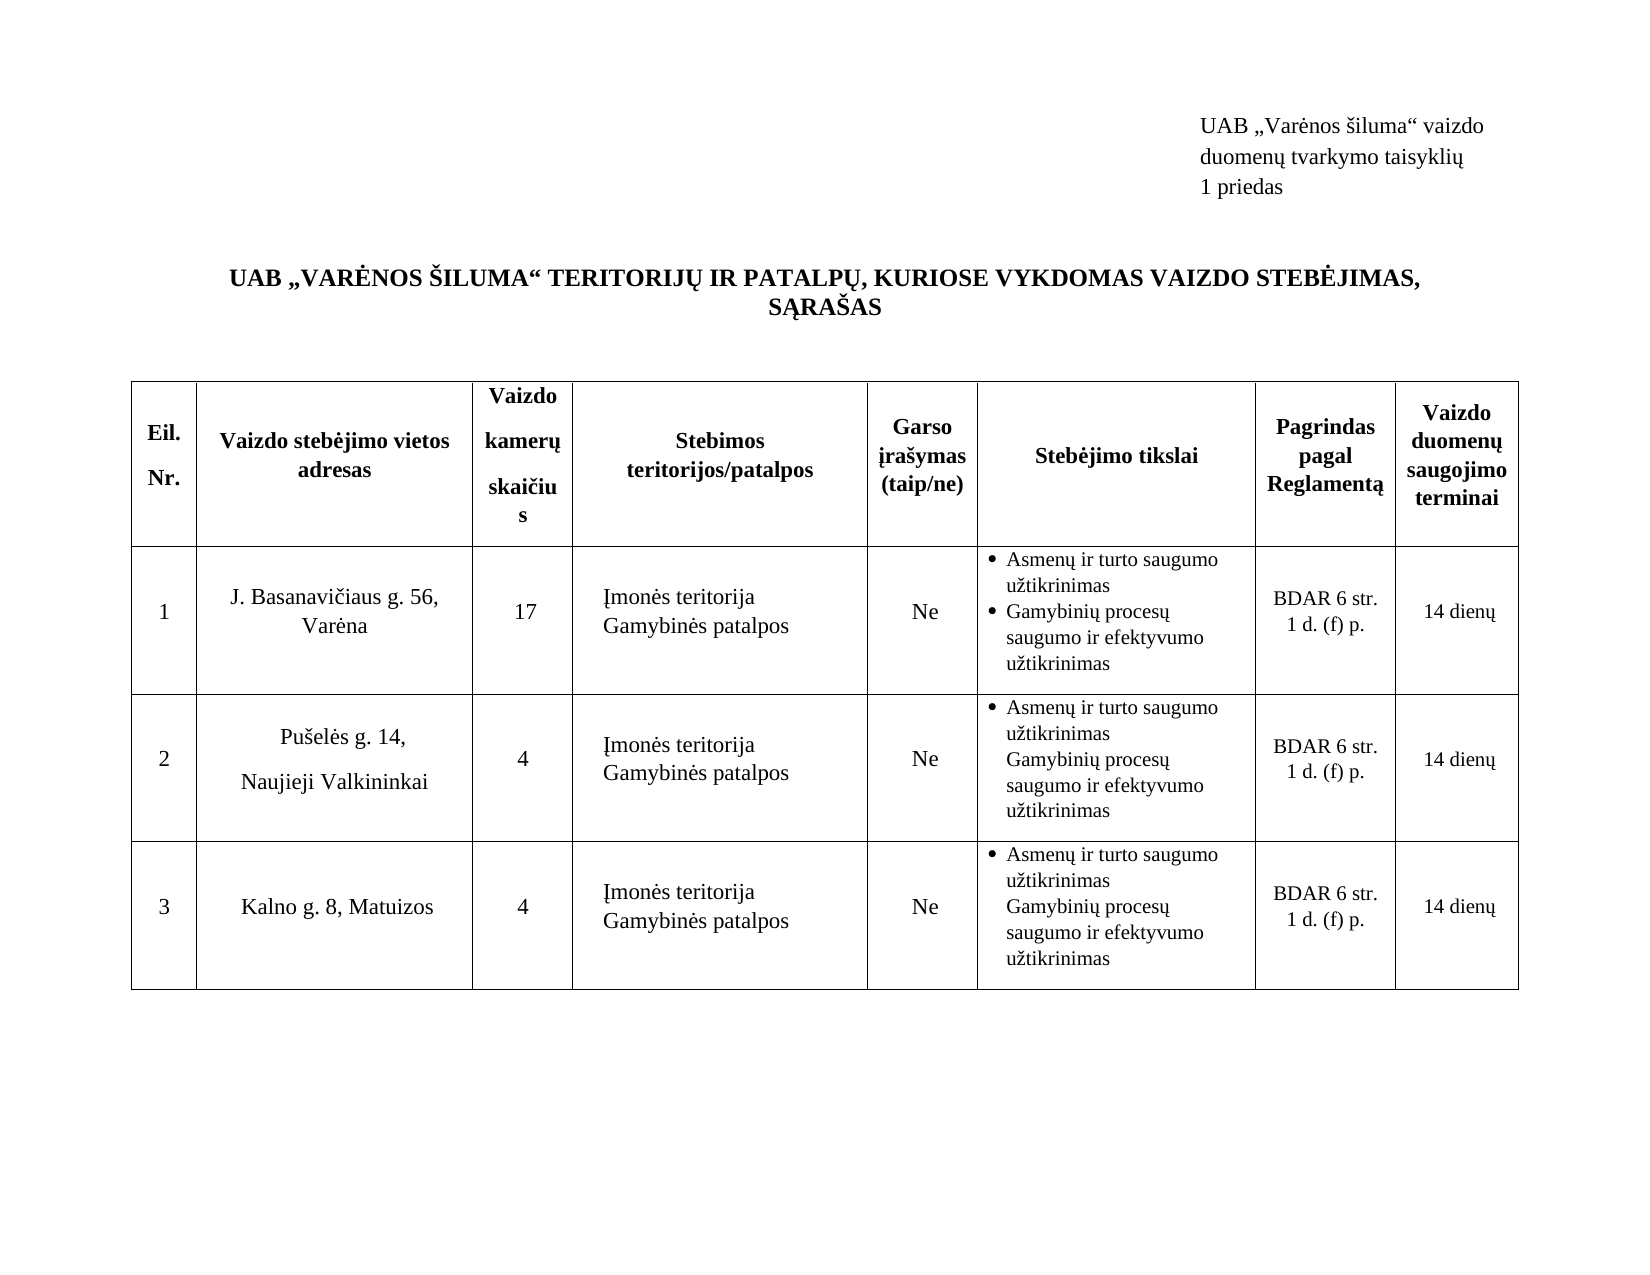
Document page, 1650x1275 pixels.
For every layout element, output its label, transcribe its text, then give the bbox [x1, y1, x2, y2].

text 1 priedas [1200, 173, 1500, 199]
table_cell Pušelės g. 14, Naujieji Valkininkai [197, 695, 472, 841]
text SĄRAŠAS [150, 292, 1500, 321]
table_cell Įmonės teritorija Gamybinės patalpos [573, 695, 867, 841]
table_cell 4 [473, 842, 572, 988]
table_header Pagrindas pagal Reglamentą [1256, 382, 1395, 546]
table_cell 14 dienų [1396, 842, 1518, 988]
text duomenų tvarkymo taisyklių [1200, 143, 1500, 169]
table_cell Ne [868, 842, 977, 988]
table_header Vaizdo kamerų skaičius [473, 382, 572, 546]
table_cell 3 [132, 842, 196, 988]
table_cell Ne [868, 547, 977, 694]
table_cell BDAR 6 str. 1 d. (f) p. [1256, 842, 1395, 988]
table_header Stebėjimo tikslai [978, 382, 1255, 546]
table_cell Asmenų ir turto saugumo užtikrinimas Gamybinių procesų saugumo ir efektyvumo užtikrinimas [978, 695, 1255, 841]
table_cell BDAR 6 str. 1 d. (f) p. [1256, 695, 1395, 841]
text UAB „VARĖNOS ŠILUMA“ TERITORIJŲ IR PATALPŲ, KURIOSE VYKDOMAS VAIZDO STEBĖJIMAS, [150, 263, 1500, 292]
table_cell 14 dienų [1396, 547, 1518, 694]
table_cell Įmonės teritorija Gamybinės patalpos [573, 547, 867, 694]
table_cell Įmonės teritorija Gamybinės patalpos [573, 842, 867, 988]
table_cell Kalno g. 8, Matuizos [197, 842, 472, 988]
table_cell 4 [473, 695, 572, 841]
table_header Vaizdo stebėjimo vietos adresas [197, 382, 472, 546]
table_cell BDAR 6 str. 1 d. (f) p. [1256, 547, 1395, 694]
table_cell 1 [132, 547, 196, 694]
table_header Stebimos teritorijos/patalpos [573, 382, 867, 546]
table_cell Ne [868, 695, 977, 841]
table_header Eil. Nr. [132, 382, 196, 546]
table_header Garso įrašymas (taip/ne) [868, 382, 977, 546]
table_cell J. Basanavičiaus g. 56, Varėna [197, 547, 472, 694]
text UAB „Varėnos šiluma“ vaizdo [1200, 112, 1500, 139]
table_header Vaizdo duomenų saugojimo terminai [1396, 382, 1518, 546]
table_cell 17 [473, 547, 572, 694]
table_cell 2 [132, 695, 196, 841]
table_cell 14 dienų [1396, 695, 1518, 841]
table_cell Asmenų ir turto saugumo užtikrinimas Gamybinių procesų saugumo ir efektyvumo užtikrinimas [978, 842, 1255, 988]
table_cell Asmenų ir turto saugumo užtikrinimas Gamybinių procesų saugumo ir efektyvumo užtikrinimas [978, 547, 1255, 694]
